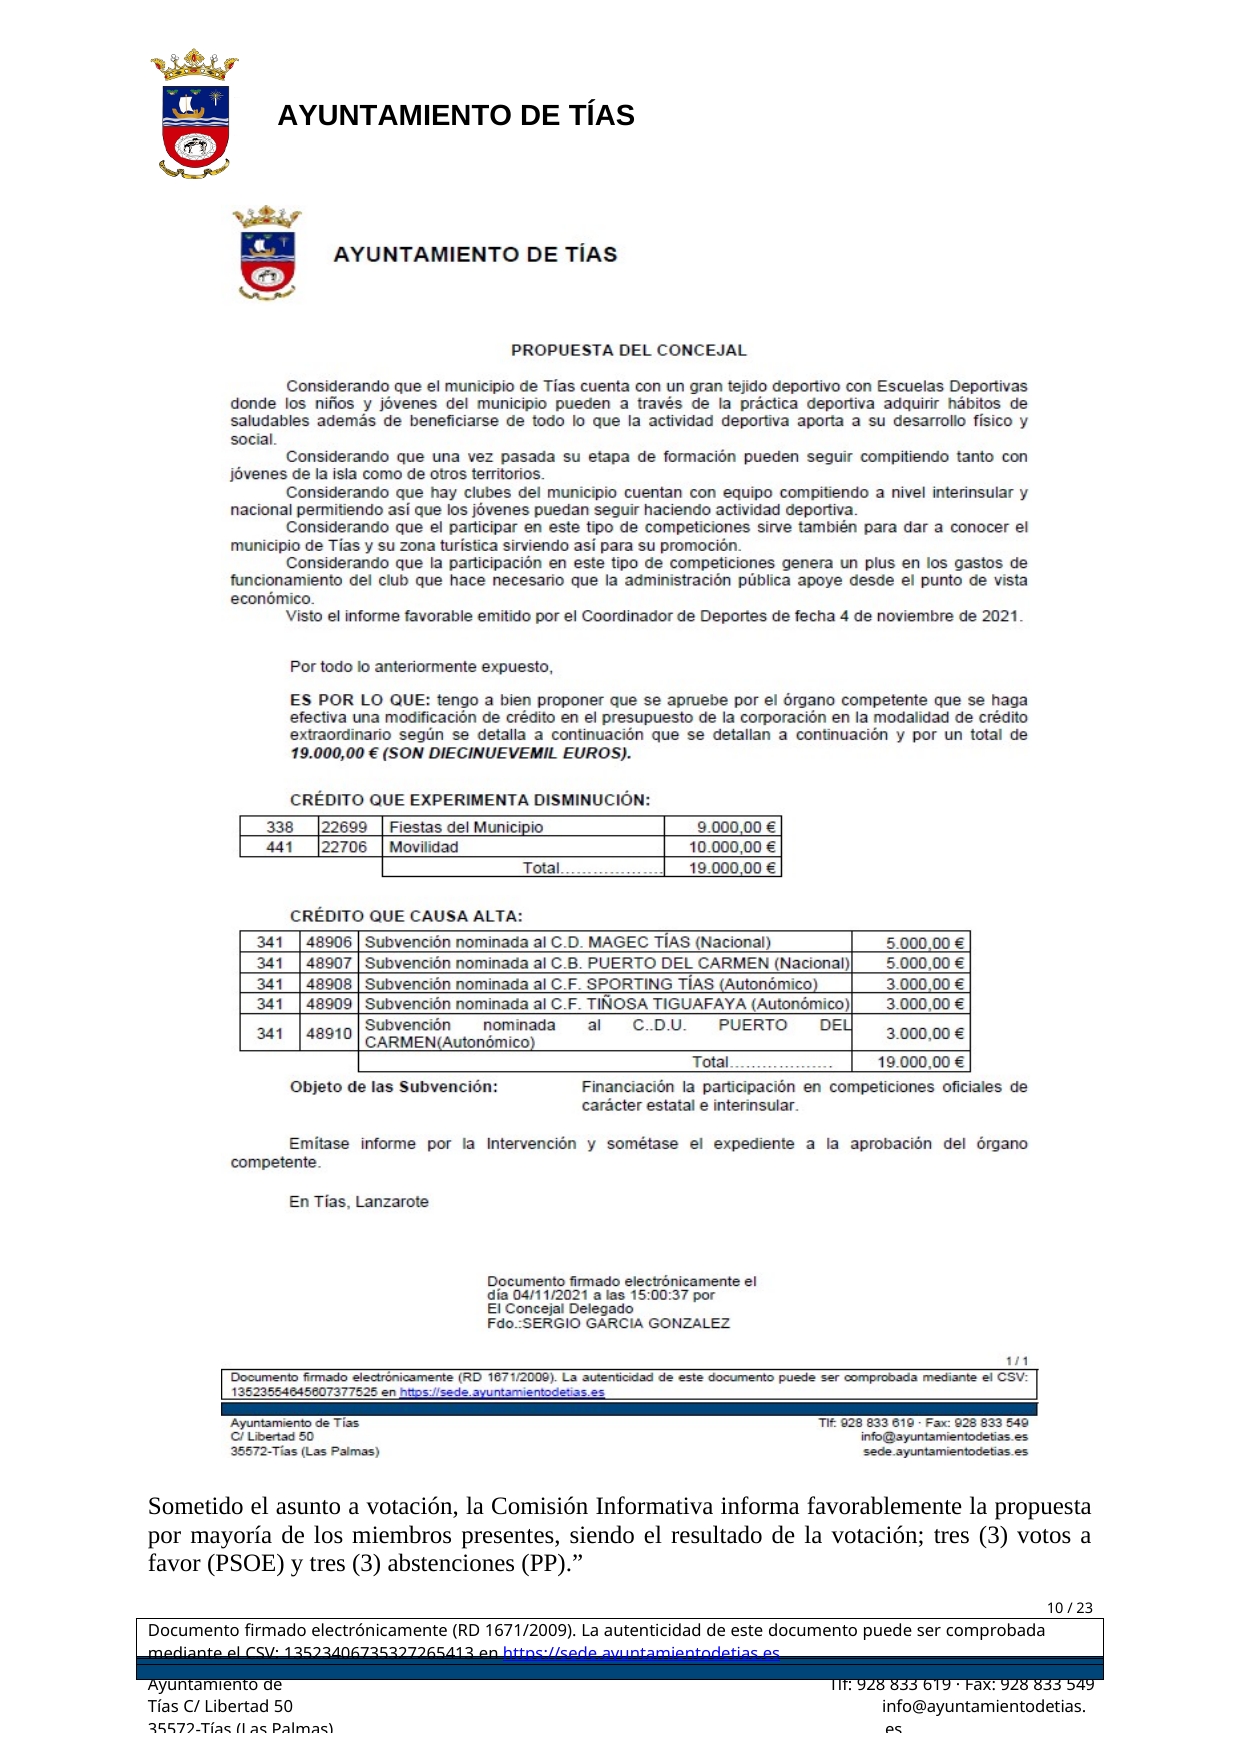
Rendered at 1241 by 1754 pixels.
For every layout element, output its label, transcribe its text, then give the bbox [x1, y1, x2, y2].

text Sometido el asunto a votación, la Comisión Informativa informa favorablemente la propuesta por mayoría de los miembros presentes, siendo el resultado de la votación; tres (3) votos a favor (PSOE) y tres (3) abstenciones (PP).” [148, 1491, 1093, 1577]
picture [221, 205, 1039, 1458]
text 10 / 23 [135, 1598, 1093, 1618]
picture [150, 48, 241, 179]
